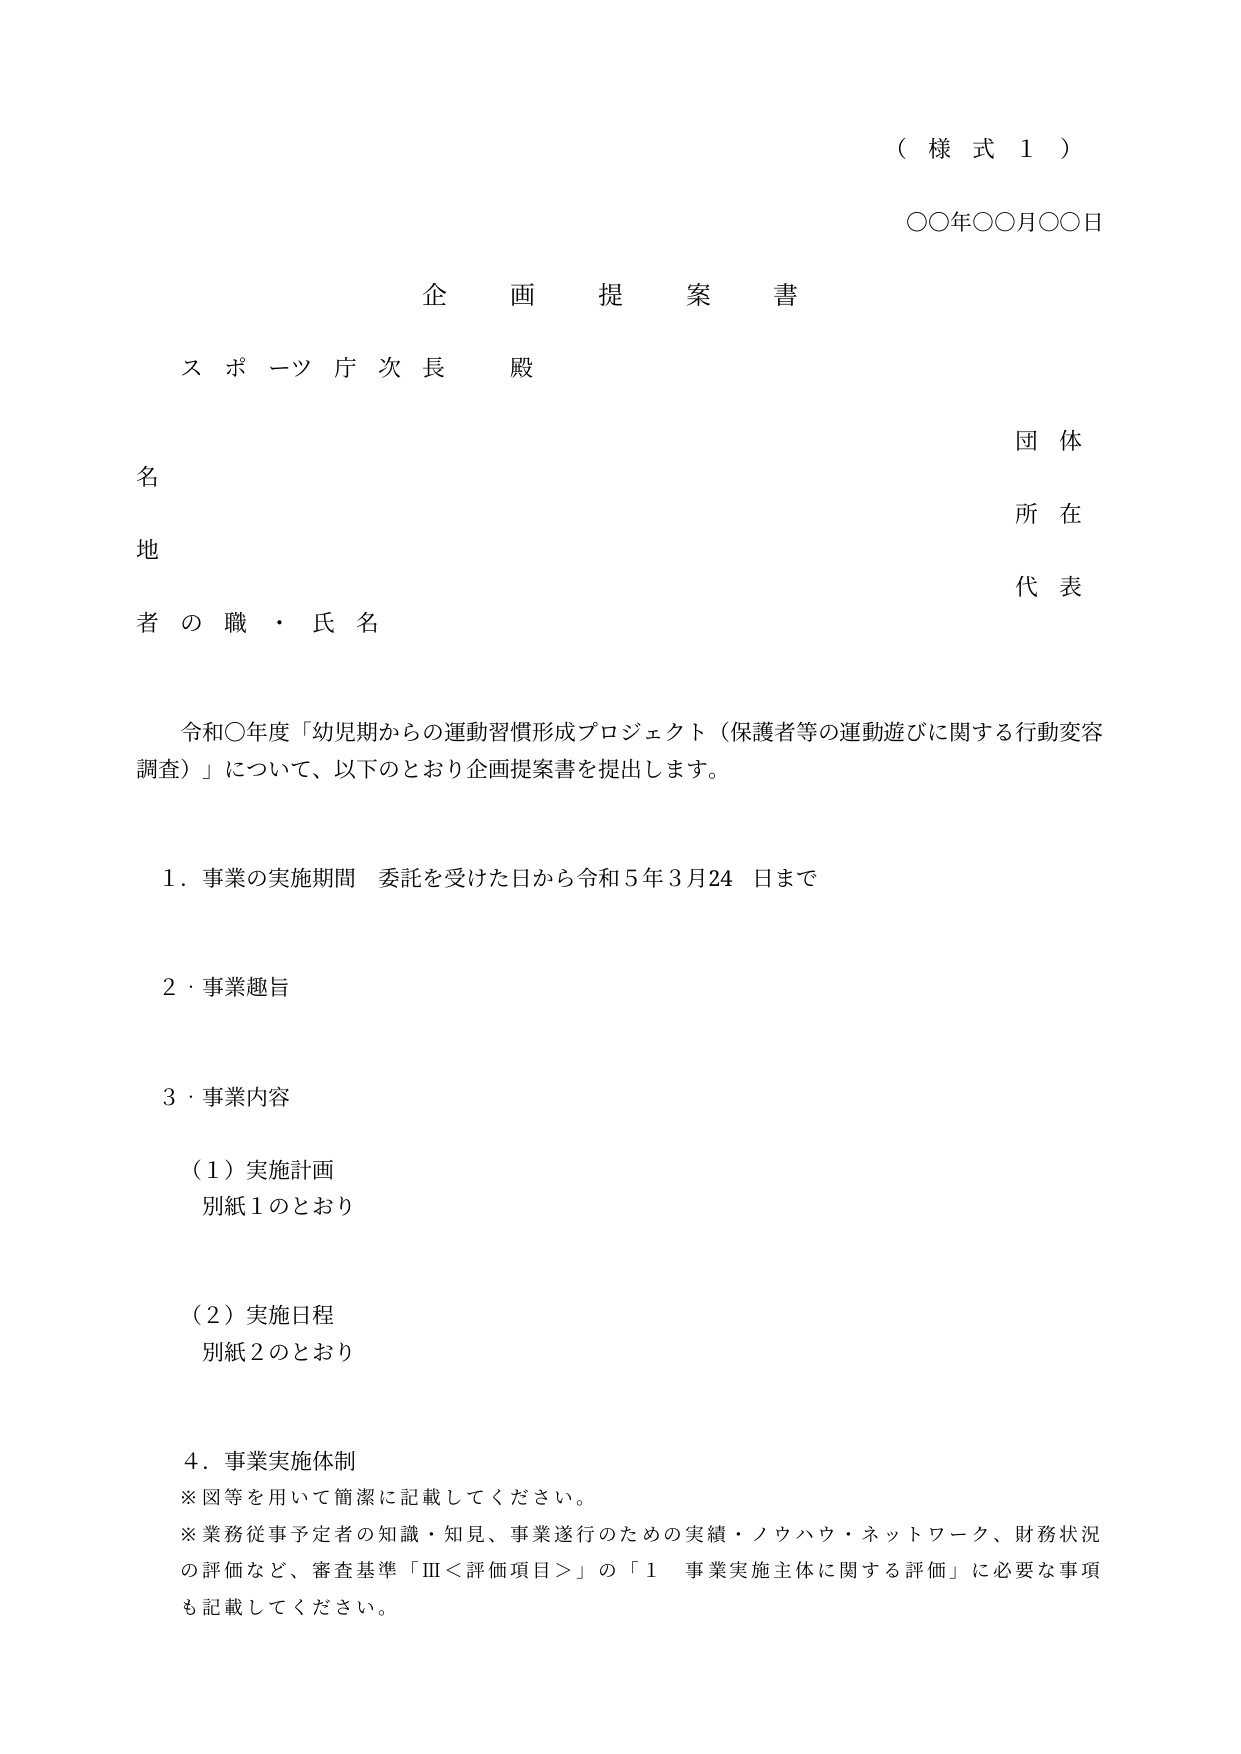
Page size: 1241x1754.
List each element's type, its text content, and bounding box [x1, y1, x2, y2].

text 別紙２のとおり [137, 1333, 1104, 1369]
text 代表者の職・氏名 [137, 567, 1104, 640]
text ※図等を用いて簡潔に記載してください。 [159, 1478, 1104, 1515]
text スポーツ庁次長 殿 [137, 348, 1104, 385]
text （１）実施計画 [137, 1150, 1104, 1187]
text 令和〇年度「幼児期からの運動習慣形成プロジェクト（保護者等の運動遊びに関する行動変容調査）」について、以下のとおり企画提案書を提出します。 [137, 713, 1104, 786]
text 別紙１のとおり [137, 1187, 1104, 1223]
text 団体名 [137, 421, 1104, 494]
text 〇〇年○○月○○日 [137, 202, 1104, 239]
text ４．事業実施体制 [137, 1442, 1104, 1478]
text ２．事業趣旨 [137, 968, 1104, 1004]
text （２）実施日程 [137, 1296, 1104, 1333]
text １．事業の実施期間 委託を受けた日から令和５年３月24日まで [137, 859, 1104, 895]
text 企 画 提 案 書 [137, 275, 1104, 312]
text ※業務従事予定者の知識・知見、事業遂行のための実績・ノウハウ・ネットワーク、財務状況の評価など、審査基準「Ⅲ＜評価項目＞」の「１ 事業実施主体に関する評価」に必要な事項も記載してください。 [159, 1515, 1104, 1624]
text 所在地 [137, 494, 1104, 567]
text （様式１） [137, 129, 1104, 166]
text ３．事業内容 [137, 1077, 1104, 1114]
